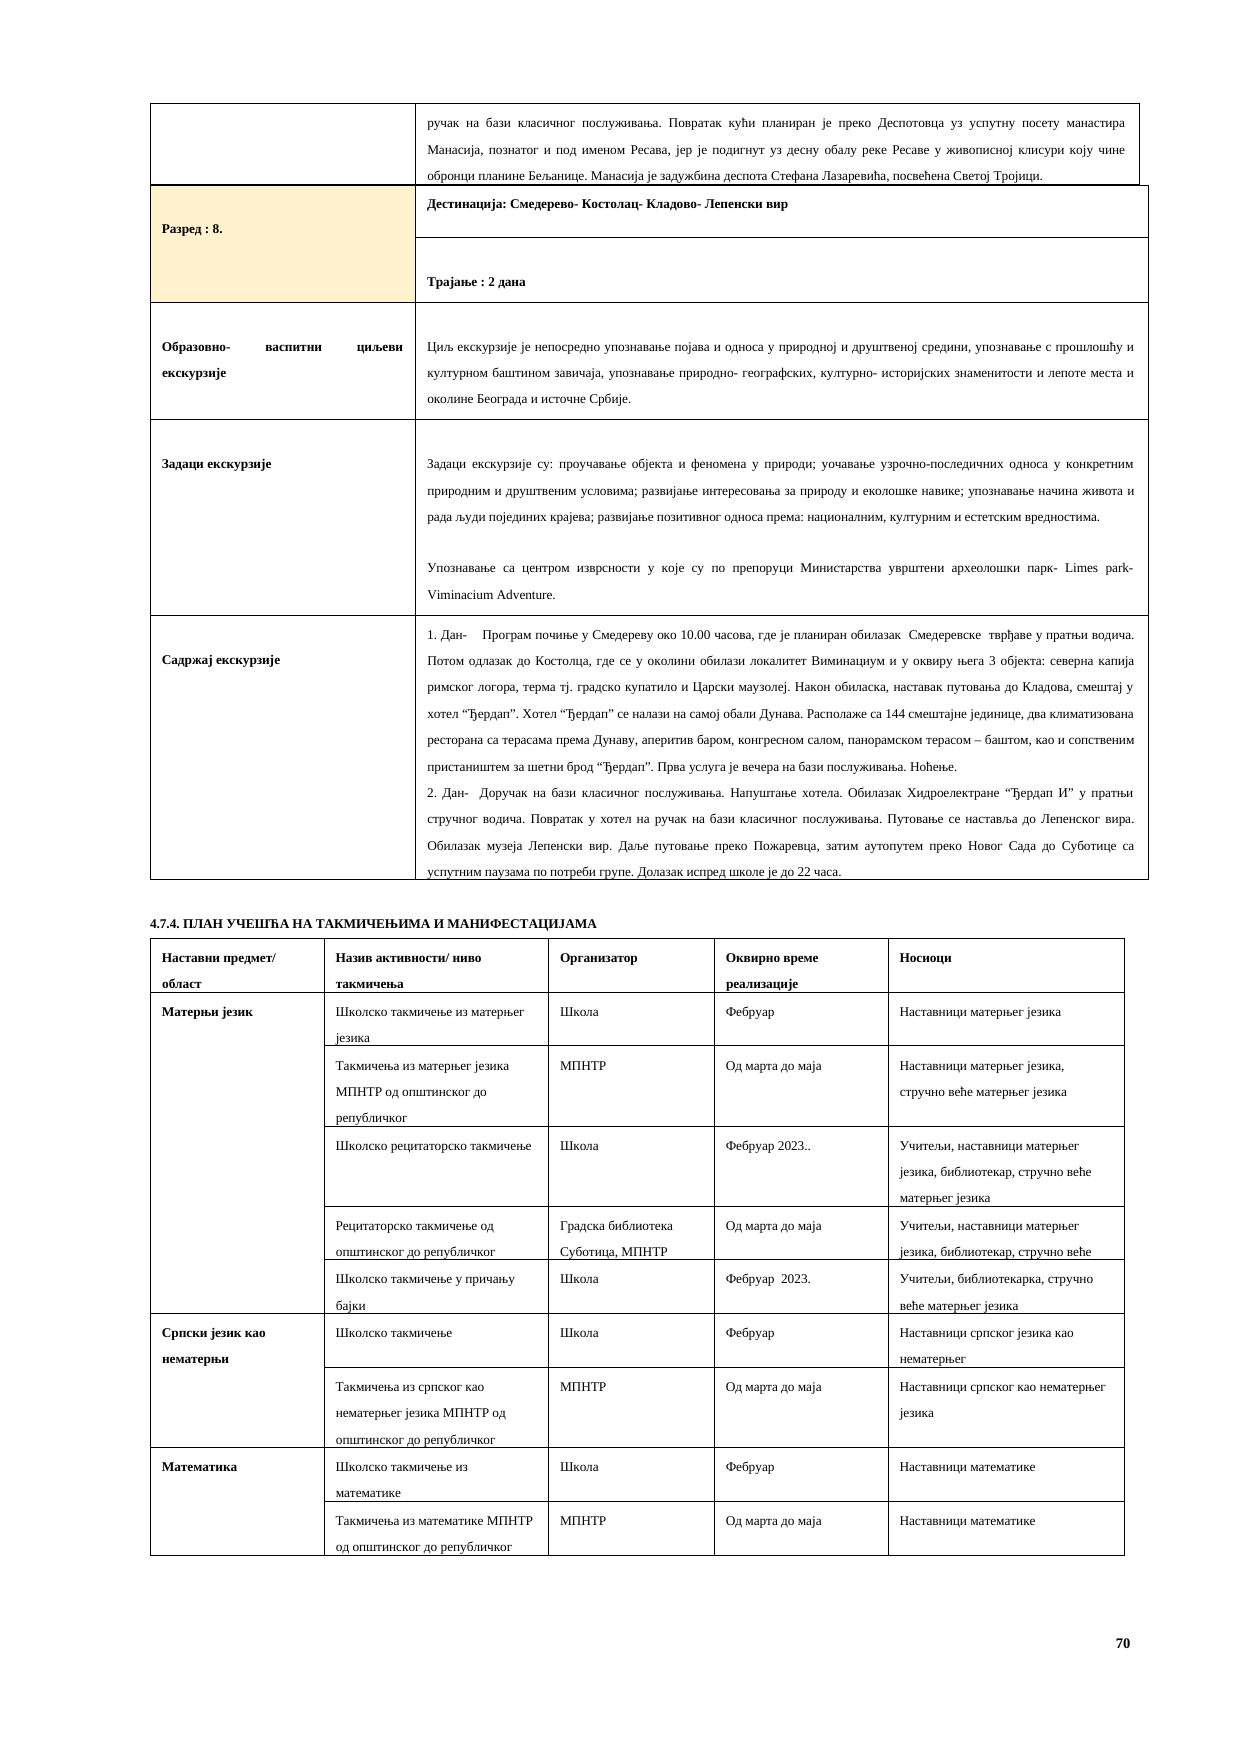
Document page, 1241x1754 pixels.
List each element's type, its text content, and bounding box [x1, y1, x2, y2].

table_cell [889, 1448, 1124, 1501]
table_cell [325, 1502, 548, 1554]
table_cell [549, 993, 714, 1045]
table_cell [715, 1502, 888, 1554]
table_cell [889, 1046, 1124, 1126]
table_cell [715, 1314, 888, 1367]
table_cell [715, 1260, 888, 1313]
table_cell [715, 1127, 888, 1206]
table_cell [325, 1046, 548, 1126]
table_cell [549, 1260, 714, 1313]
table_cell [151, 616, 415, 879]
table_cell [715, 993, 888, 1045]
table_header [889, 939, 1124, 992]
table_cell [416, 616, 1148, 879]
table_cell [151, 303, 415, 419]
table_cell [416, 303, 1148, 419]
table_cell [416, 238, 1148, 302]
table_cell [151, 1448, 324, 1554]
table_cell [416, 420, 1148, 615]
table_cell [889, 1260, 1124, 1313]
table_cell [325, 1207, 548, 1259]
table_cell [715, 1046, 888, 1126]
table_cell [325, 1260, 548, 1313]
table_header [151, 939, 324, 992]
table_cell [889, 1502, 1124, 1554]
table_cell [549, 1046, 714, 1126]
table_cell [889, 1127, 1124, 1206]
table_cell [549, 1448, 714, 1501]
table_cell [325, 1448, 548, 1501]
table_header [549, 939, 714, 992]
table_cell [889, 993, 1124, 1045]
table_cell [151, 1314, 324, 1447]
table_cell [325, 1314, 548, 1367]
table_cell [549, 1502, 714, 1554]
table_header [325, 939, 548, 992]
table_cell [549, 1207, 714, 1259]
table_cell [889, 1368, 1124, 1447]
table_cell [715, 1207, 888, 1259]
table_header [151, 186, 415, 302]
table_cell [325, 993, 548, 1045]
text 4.7.4. ПЛАН УЧЕШЋА НА ТАКМИЧЕЊИМА И МАНИФЕСТАЦИЈАМА [150, 905, 1130, 932]
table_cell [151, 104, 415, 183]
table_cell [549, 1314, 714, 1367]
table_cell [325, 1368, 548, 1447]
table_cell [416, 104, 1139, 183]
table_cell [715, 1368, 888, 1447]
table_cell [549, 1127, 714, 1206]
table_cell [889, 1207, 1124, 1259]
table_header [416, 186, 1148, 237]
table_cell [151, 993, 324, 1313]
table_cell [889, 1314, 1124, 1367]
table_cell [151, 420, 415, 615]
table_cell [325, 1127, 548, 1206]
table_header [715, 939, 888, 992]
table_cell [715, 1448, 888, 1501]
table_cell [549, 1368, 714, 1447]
